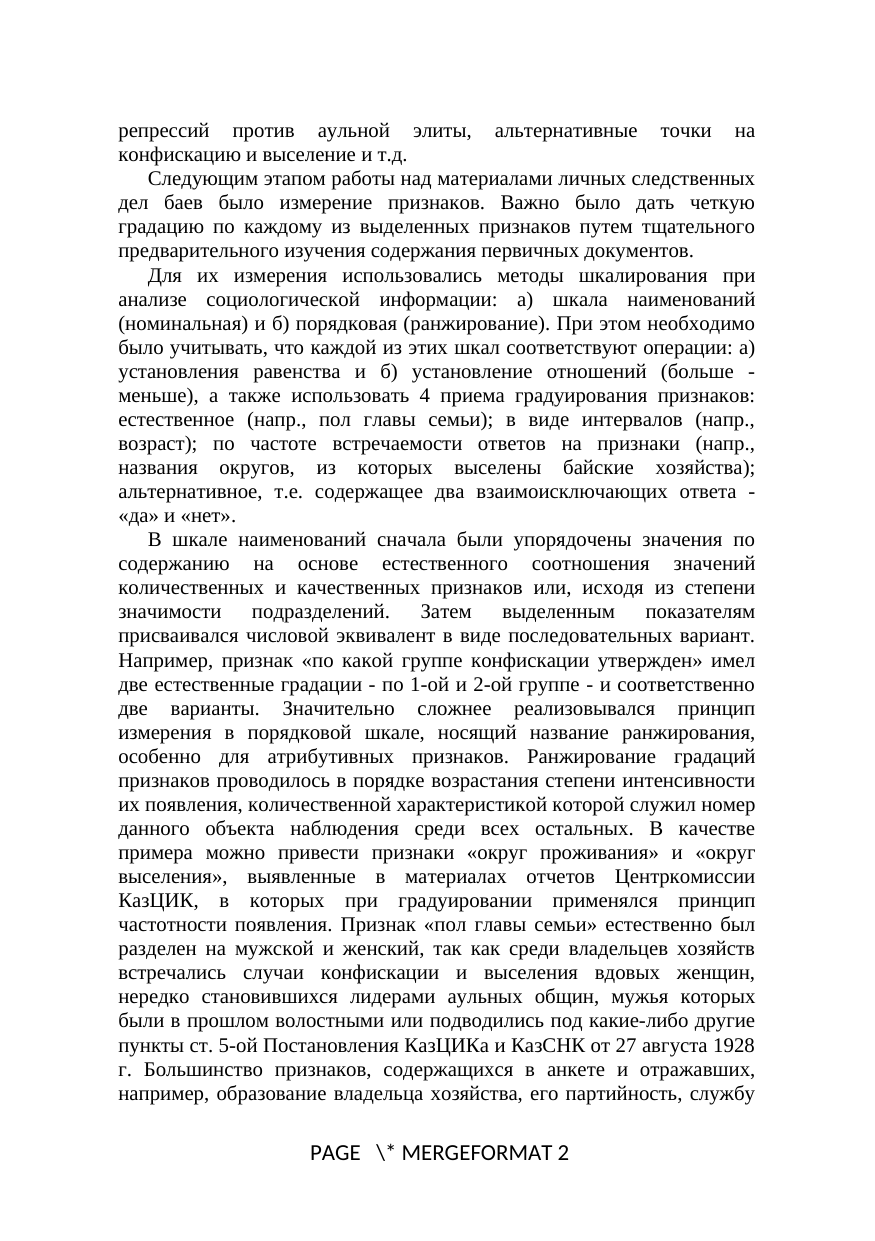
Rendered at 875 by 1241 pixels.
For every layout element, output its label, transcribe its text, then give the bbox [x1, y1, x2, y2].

text Для их измерения использовались методы шкалирования при анализе социологической информации: а) шкала наименований (номинальная) и б) порядковая (ранжирование). При этом необходимо было учитывать, что каждой из этих шкал соответствуют операции: а) установления равенства и б) установление отношений (больше - меньше), а также использовать 4 приема градуирования признаков: естественное (напр., пол главы семьи); в виде интервалов (напр., возраст); по частоте встречаемости ответов на признаки (напр., названия округов, из которых выселены байские хозяйства); альтернативное, т.е. содержащее два взаимоисключающих ответа - «да» и «нет». [118, 262, 756, 527]
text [118, 118, 756, 166]
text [118, 527, 756, 1105]
text Следующим этапом работы над материалами личных следственных дел баев было измерение признаков. Важно было дать четкую градацию по каждому из выделенных признаков путем тщательного предварительного изучения содержания первичных документов. [118, 166, 756, 262]
